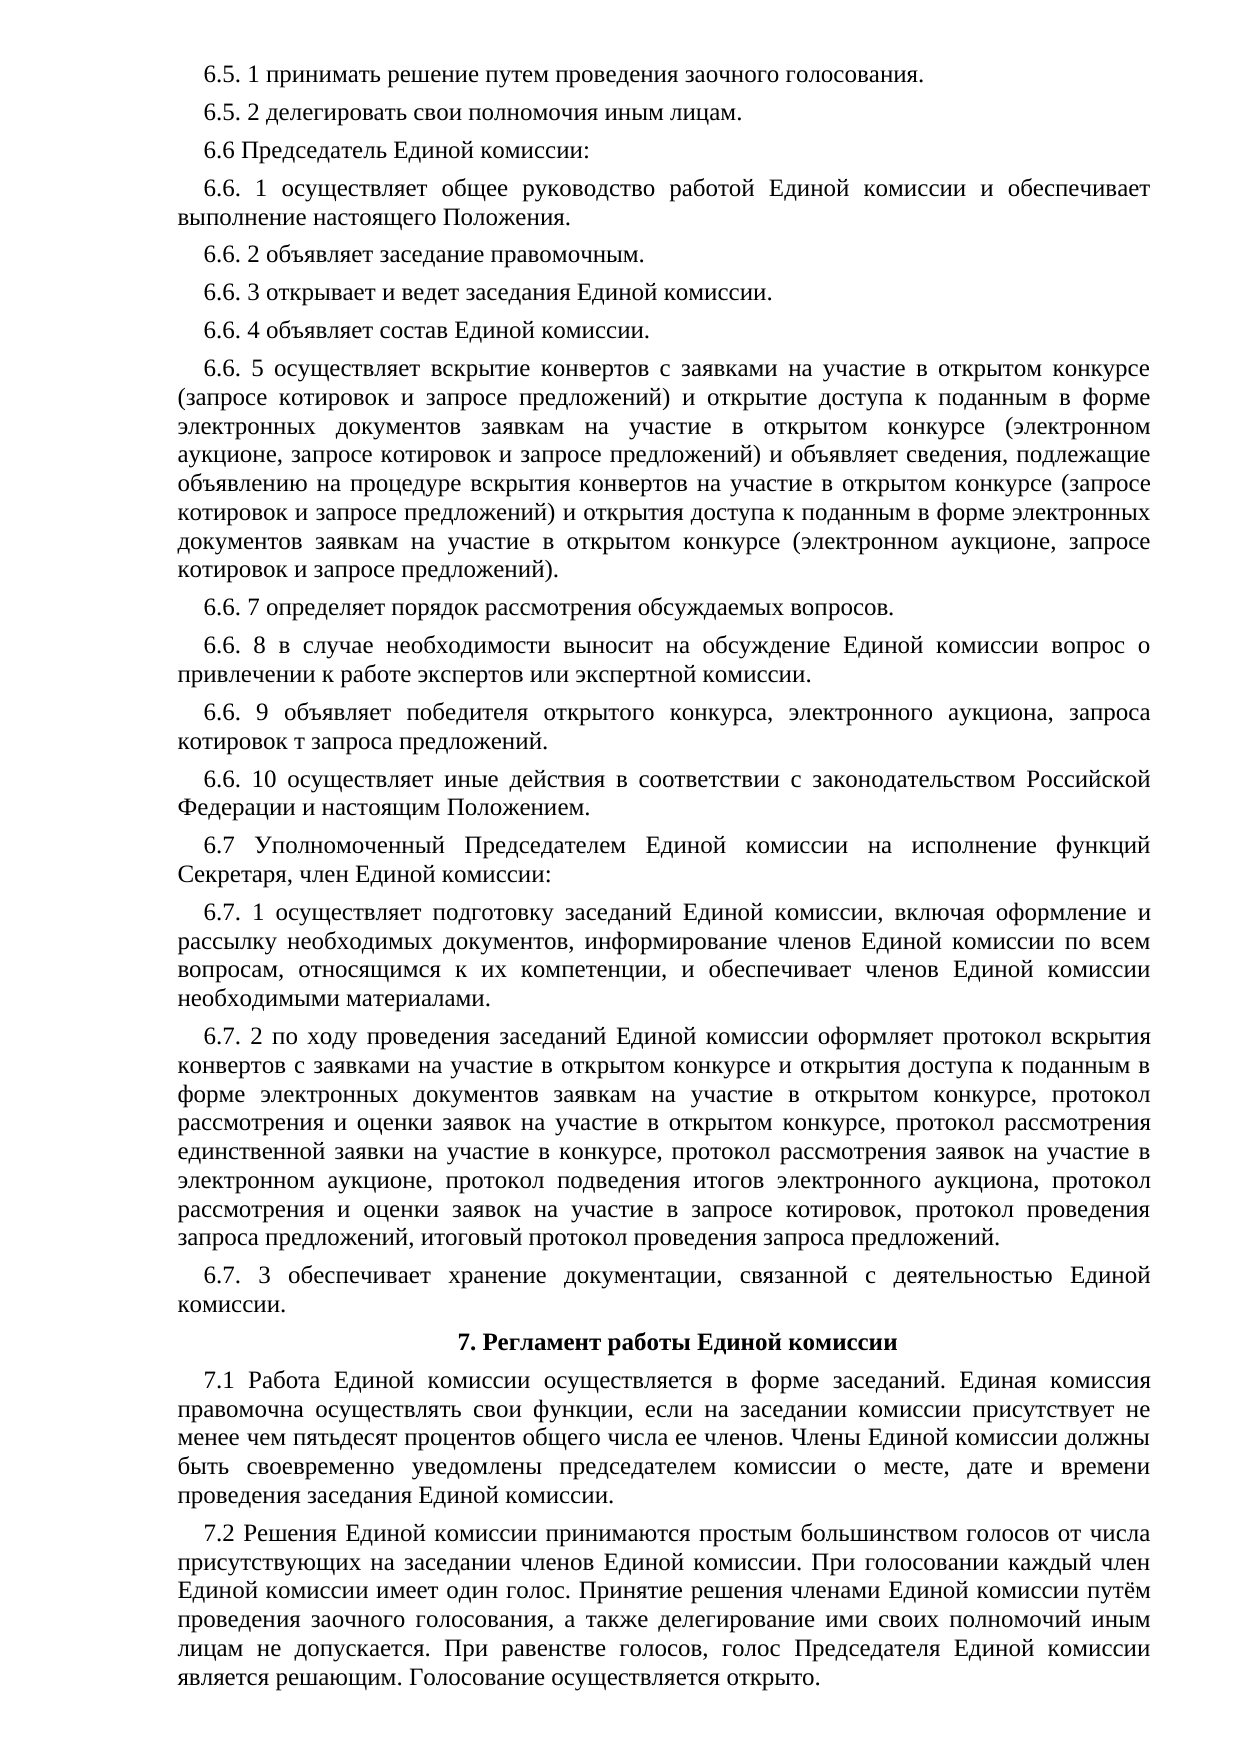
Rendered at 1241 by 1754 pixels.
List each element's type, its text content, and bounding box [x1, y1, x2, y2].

text 7.2 Решения Единой комиссии принимаются простым большинством голосов от числа присутствующих на заседании членов Единой комиссии. При голосовании каждый член Единой комиссии имеет один голос. Принятие решения членами Единой комиссии путём проведения заочного голосования, а также делегирование ими своих полномочий иным лицам не допускается. При равенстве голосов, голос Председателя Единой комиссии является решающим. Голосование осуществляется открыто. [177, 1518, 1152, 1690]
text 6.6. 8 в случае необходимости выносит на обсуждение Единой комиссии вопрос о привлечении к работе экспертов или экспертной комиссии. [177, 630, 1152, 688]
text 6.6. 10 осуществляет иные действия в соответствии с законодательством Российской Федерации и настоящим Положением. [177, 764, 1152, 821]
text 6.6. 5 осуществляет вскрытие конвертов с заявками на участие в открытом конкурсе (запросе котировок и запросе предложений) и открытие доступа к поданным в форме электронных документов заявкам на участие в открытом конкурсе (электронном аукционе, запросе котировок и запросе предложений) и объявляет сведения, подлежащие объявлению на процедуре вскрытия конвертов на участие в открытом конкурсе (запросе котировок и запросе предложений) и открытия доступа к поданным в форме электронных документов заявкам на участие в открытом конкурсе (электронном аукционе, запросе котировок и запросе предложений). [177, 353, 1152, 583]
text 6.6. 7 определяет порядок рассмотрения обсуждаемых вопросов. [177, 592, 1152, 621]
text 6.6. 1 осуществляет общее руководство работой Единой комиссии и обеспечивает выполнение настоящего Положения. [177, 173, 1152, 230]
text 6.7. 2 по ходу проведения заседаний Единой комиссии оформляет протокол вскрытия конвертов с заявками на участие в открытом конкурсе и открытия доступа к поданным в форме электронных документов заявкам на участие в открытом конкурсе, протокол рассмотрения и оценки заявок на участие в открытом конкурсе, протокол рассмотрения единственной заявки на участие в конкурсе, протокол рассмотрения заявок на участие в электронном аукционе, протокол подведения итогов электронного аукциона, протокол рассмотрения и оценки заявок на участие в запросе котировок, протокол проведения запроса предложений, итоговый протокол проведения запроса предложений. [177, 1021, 1152, 1251]
text 6.6. 4 объявляет состав Единой комиссии. [177, 315, 1152, 344]
text 6.5. 2 делегировать свои полномочия иным лицам. [177, 97, 1152, 126]
text 6.6. 2 объявляет заседание правомочным. [177, 239, 1152, 268]
text 6.7 Уполномоченный Председателем Единой комиссии на исполнение функций Секретаря, член Единой комиссии: [177, 830, 1152, 888]
text 7. Регламент работы Единой комиссии [177, 1327, 1152, 1356]
text 6.6 Председатель Единой комиссии: [177, 135, 1152, 164]
text 7.1 Работа Единой комиссии осуществляется в форме заседаний. Единая комиссия правомочна осуществлять свои функции, если на заседании комиссии присутствует не менее чем пятьдесят процентов общего числа ее членов. Члены Единой комиссии должны быть своевременно уведомлены председателем комиссии о месте, дате и времени проведения заседания Единой комиссии. [177, 1365, 1152, 1509]
text 6.5. 1 принимать решение путем проведения заочного голосования. [177, 59, 1152, 88]
text 6.6. 3 открывает и ведет заседания Единой комиссии. [177, 277, 1152, 306]
text 6.7. 1 осуществляет подготовку заседаний Единой комиссии, включая оформление и рассылку необходимых документов, информирование членов Единой комиссии по всем вопросам, относящимся к их компетенции, и обеспечивает членов Единой комиссии необходимыми материалами. [177, 897, 1152, 1012]
text 6.7. 3 обеспечивает хранение документации, связанной с деятельностью Единой комиссии. [177, 1260, 1152, 1318]
text 6.6. 9 объявляет победителя открытого конкурса, электронного аукциона, запроса котировок т запроса предложений. [177, 697, 1152, 754]
